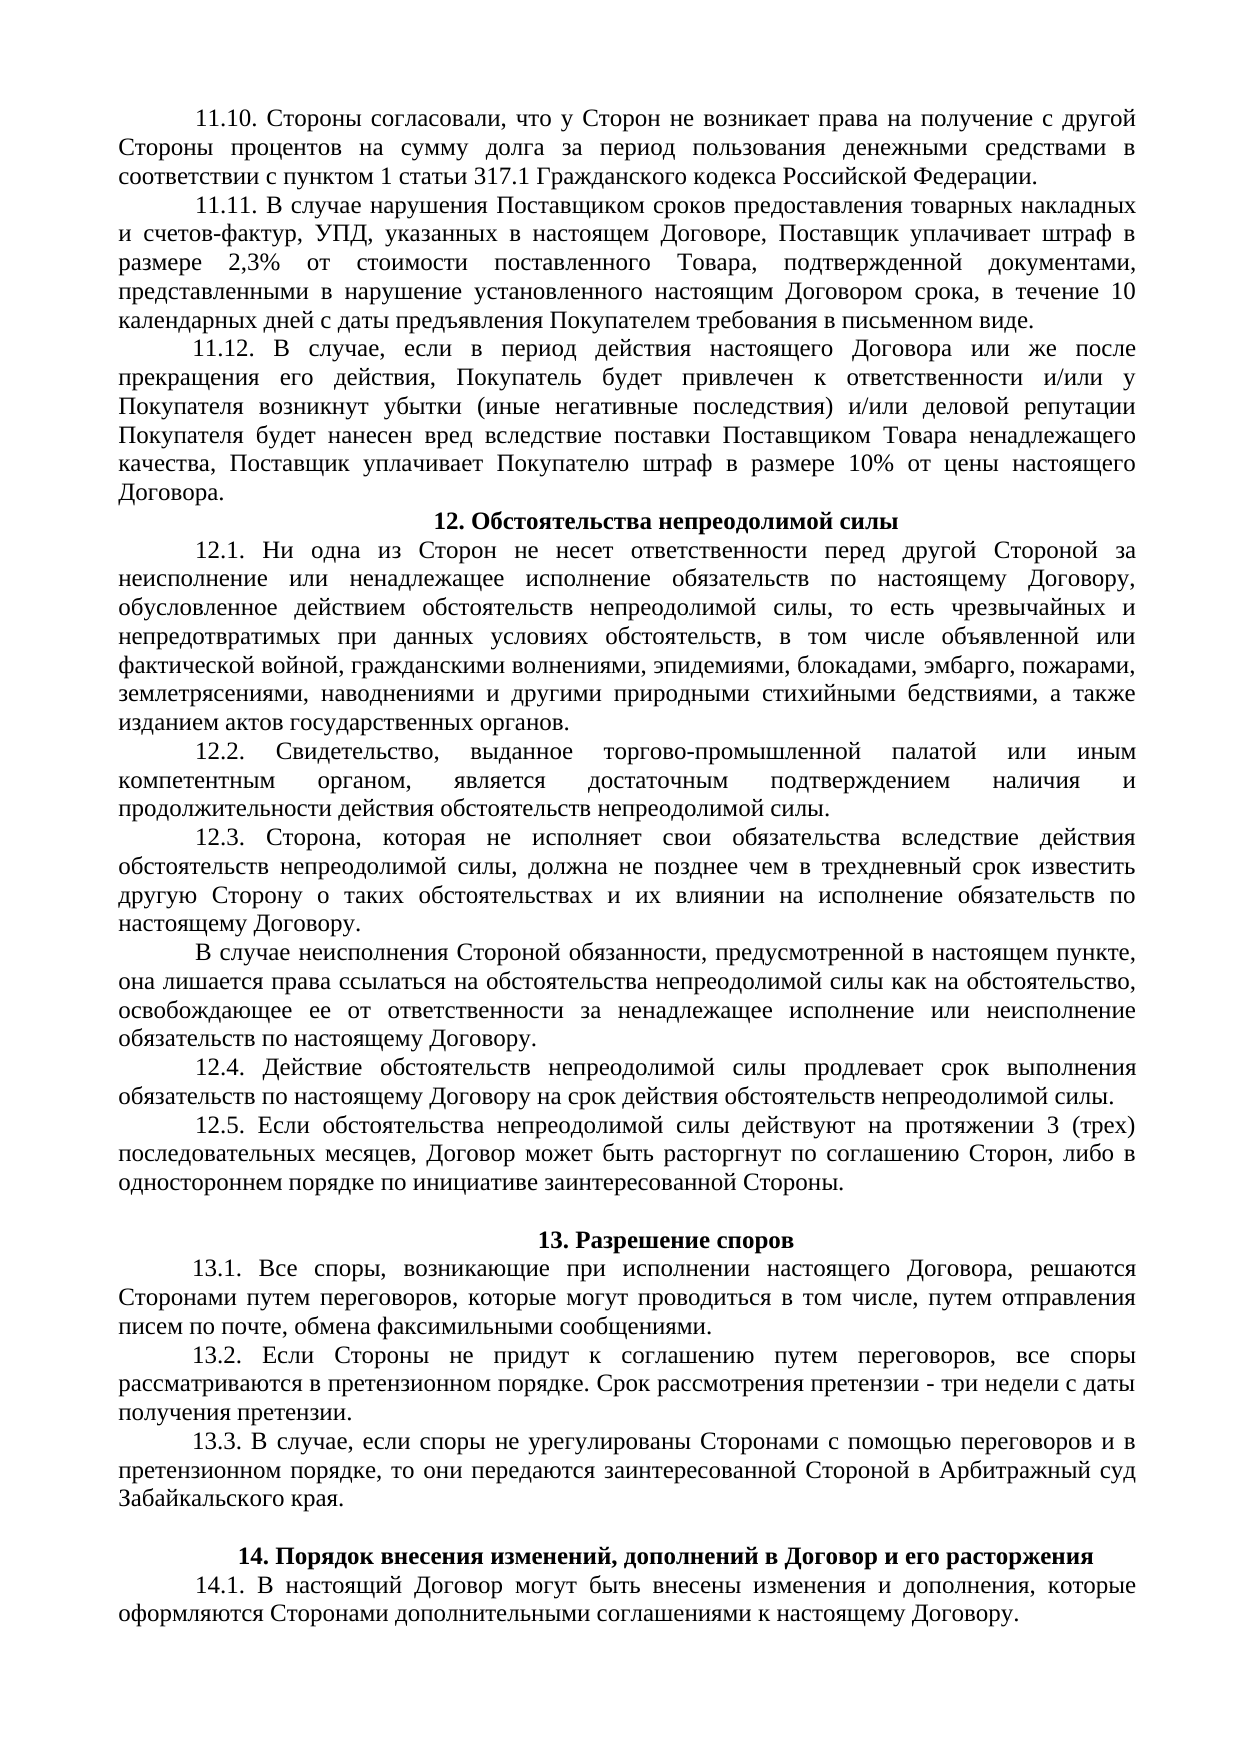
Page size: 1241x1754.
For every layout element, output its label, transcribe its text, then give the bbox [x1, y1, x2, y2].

text 14. Порядок внесения изменений, дополнений в Договор и его расторжения [118, 1541, 1137, 1570]
text 11.11. В случае нарушения Поставщиком сроков предоставления товарных накладных и счетов-фактур, УПД, указанных в настоящем Договоре, Поставщик уплачивает штраф в размере 2,3% от стоимости поставленного Товара, подтвержденной документами, представленными в нарушение установленного настоящим Договором срока, в течение 10 календарных дней с даты предъявления Покупателем требования в письменном виде. [118, 190, 1137, 333]
text В случае неисполнения Стороной обязанности, предусмотренной в настоящем пункте, она лишается права ссылаться на обстоятельства непреодолимой силы как на обстоятельство, освобождающее ее от ответственности за ненадлежащее исполнение или неисполнение обязательств по настоящему Договору. [118, 937, 1137, 1052]
text 12. Обстоятельства непреодолимой силы [118, 506, 1137, 535]
text 12.4. Действие обстоятельств непреодолимой силы продлевает срок выполнения обязательств по настоящему Договору на срок действия обстоятельств непреодолимой силы. [118, 1052, 1137, 1110]
text 13.1. Все споры, возникающие при исполнении настоящего Договора, решаются Сторонами путем переговоров, которые могут проводиться в том числе, путем отправления писем по почте, обмена факсимильными сообщениями. [118, 1253, 1137, 1340]
text 13. Разрешение споров [118, 1225, 1137, 1253]
text 11.10. Стороны согласовали, что у Сторон не возникает права на получение с другой Стороны процентов на сумму долга за период пользования денежными средствами в соответствии с пунктом 1 статьи 317.1 Гражданского кодекса Российской Федерации. [118, 103, 1137, 190]
text 12.5. Если обстоятельства непреодолимой силы действуют на протяжении 3 (трех) последовательных месяцев, Договор может быть расторгнут по соглашению Сторон, либо в одностороннем порядке по инициативе заинтересованной Стороны. [118, 1110, 1137, 1196]
text 12.2. Свидетельство, выданное торгово-промышленной палатой или иным компетентным органом, является достаточным подтверждением наличия и продолжительности действия обстоятельств непреодолимой силы. [118, 736, 1137, 822]
text 12.1. Ни одна из Сторон не несет ответственности перед другой Стороной за неисполнение или ненадлежащее исполнение обязательств по настоящему Договору, обусловленное действием обстоятельств непреодолимой силы, то есть чрезвычайных и непредотвратимых при данных условиях обстоятельств, в том числе объявленной или фактической войной, гражданскими волнениями, эпидемиями, блокадами, эмбарго, пожарами, землетрясениями, наводнениями и другими природными стихийными бедствиями, а также изданием актов государственных органов. [118, 535, 1137, 736]
text 13.3. В случае, если споры не урегулированы Сторонами с помощью переговоров и в претензионном порядке, то они передаются заинтересованной Стороной в Арбитражный суд Забайкальского края. [118, 1426, 1137, 1512]
text 12.3. Сторона, которая не исполняет свои обязательства вследствие действия обстоятельств непреодолимой силы, должна не позднее чем в трехдневный срок известить другую Сторону о таких обстоятельствах и их влиянии на исполнение обязательств по настоящему Договору. [118, 822, 1137, 937]
text 13.2. Если Стороны не придут к соглашению путем переговоров, все споры рассматриваются в претензионном порядке. Срок рассмотрения претензии - три недели с даты получения претензии. [118, 1340, 1137, 1426]
text 14.1. В настоящий Договор могут быть внесены изменения и дополнения, которые оформляются Сторонами дополнительными соглашениями к настоящему Договору. [118, 1570, 1137, 1627]
text 11.12. В случае, если в период действия настоящего Договора или же после прекращения его действия, Покупатель будет привлечен к ответственности и/или у Покупателя возникнут убытки (иные негативные последствия) и/или деловой репутации Покупателя будет нанесен вред вследствие поставки Поставщиком Товара ненадлежащего качества, Поставщик уплачивает Покупателю штраф в размере 10% от цены настоящего Договора. [118, 333, 1137, 506]
